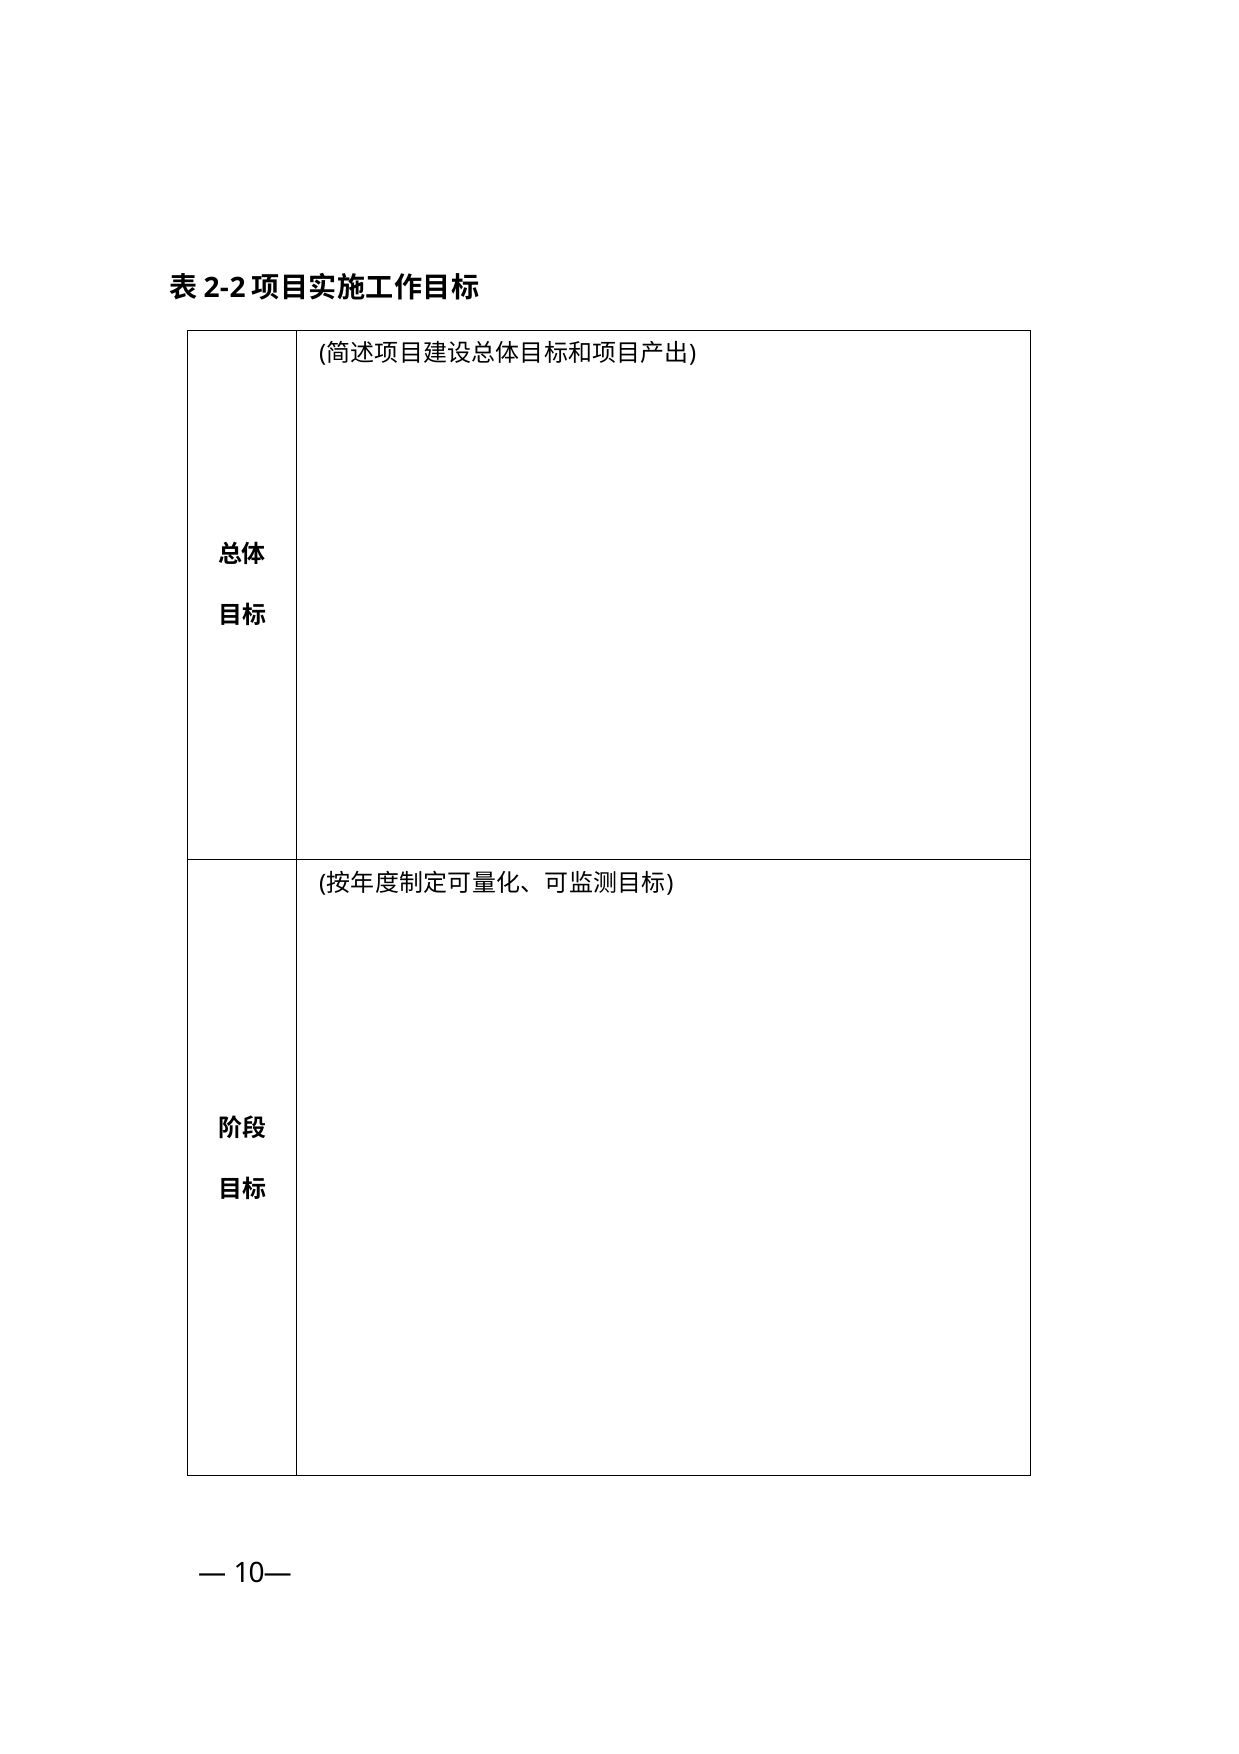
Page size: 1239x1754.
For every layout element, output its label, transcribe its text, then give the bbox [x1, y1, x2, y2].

text 表2-2项目实施工作目标 [169, 267, 1053, 304]
table_cell 阶段 目标 [188, 860, 296, 1474]
table_header 总体 目标 [188, 331, 296, 859]
table_cell (按年度制定可量化、可监测目标) [297, 860, 1030, 1474]
table_header (简述项目建设总体目标和项目产出) [297, 331, 1030, 859]
